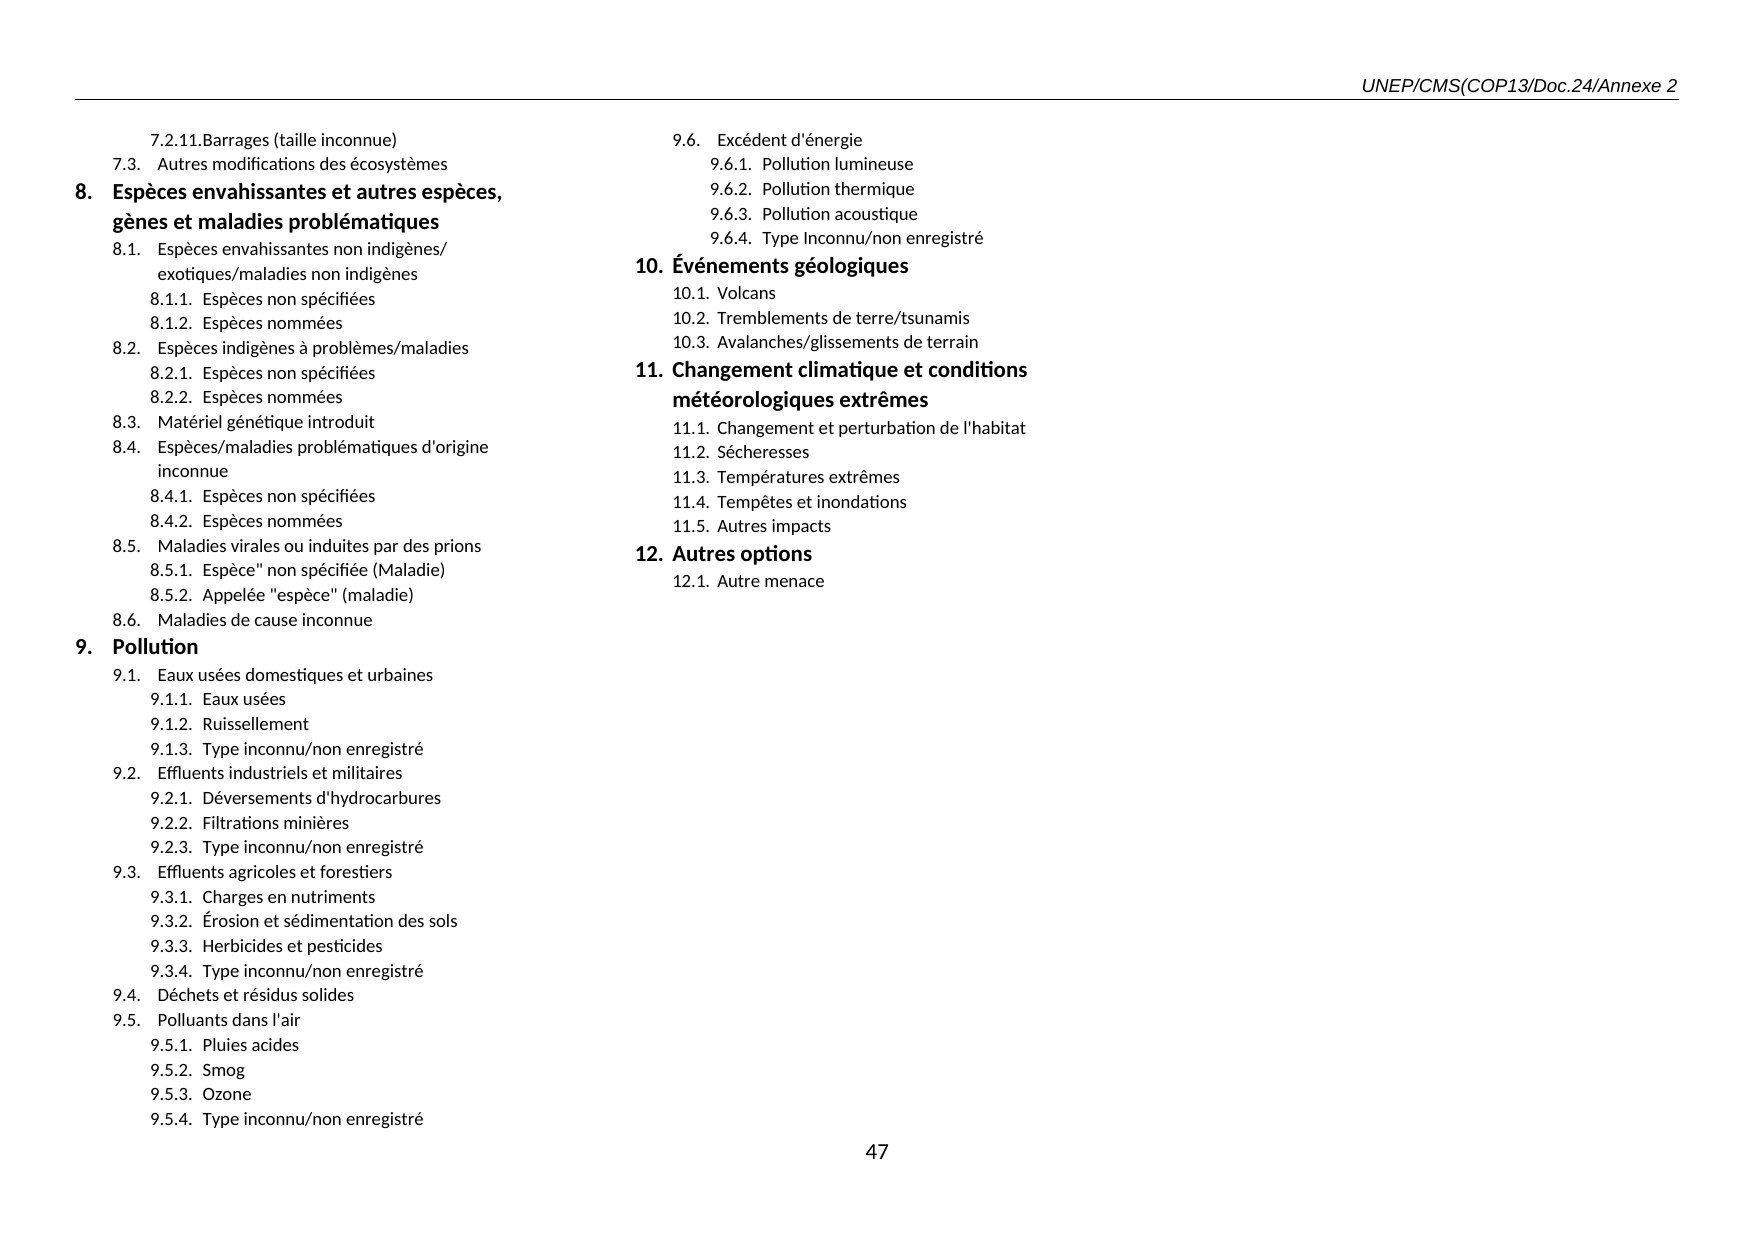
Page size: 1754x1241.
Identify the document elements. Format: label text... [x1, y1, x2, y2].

list Barrages (taille inconnue) [150, 128, 559, 151]
list Effluents industriels et militaires [112, 761, 559, 784]
list Pollution thermique [709, 177, 1119, 200]
list Excédent d'énergie [672, 128, 1119, 151]
list Déversements d'hydrocarbures [150, 786, 559, 809]
list Pollution acoustique [709, 202, 1119, 225]
list Polluants dans l'air [112, 1008, 559, 1031]
list Espèces nommées [150, 386, 559, 408]
list Type Inconnu/non enregistré [709, 226, 1119, 249]
list Maladies virales ou induites par des prions [112, 534, 559, 557]
list Sécheresses [672, 441, 1119, 463]
list Eaux usées [150, 687, 559, 710]
list Appelée "espèce" (maladie) [150, 583, 559, 606]
list Type inconnu/non enregistré [150, 836, 559, 858]
list Type inconnu/non enregistré [150, 959, 559, 982]
list Autre menace [672, 569, 1119, 592]
list Pollution lumineuse [709, 152, 1119, 175]
list Charges en nutriments [150, 885, 559, 908]
list Changement et perturbation de l'habitat [672, 416, 1119, 439]
list Espèces envahissantes non indigènes/ exotiques/maladies non indigènes [112, 237, 559, 285]
list Espèces non spécifiées [150, 484, 559, 507]
list Espèces envahissantes et autres espèces, gènes et maladies problématiques [75, 177, 559, 235]
list Smog [150, 1058, 559, 1081]
list Autres options [634, 539, 1119, 567]
list Espèces non spécifiées [150, 361, 559, 384]
list Autres impacts [672, 514, 1119, 537]
list Type inconnu/non enregistré [150, 1107, 559, 1130]
list Tempêtes et inondations [672, 490, 1119, 513]
list Espèces nommées [150, 509, 559, 532]
list Déchets et résidus solides [112, 984, 559, 1007]
list Effluents agricoles et forestiers [112, 860, 559, 883]
list Filtrations minières [150, 811, 559, 834]
list Espèces indigènes à problèmes/maladies [112, 336, 559, 359]
list Pollution [75, 632, 559, 661]
list Espèce" non spécifiée (Maladie) [150, 558, 559, 581]
list Changement climatique et conditions météorologiques extrêmes [634, 355, 1119, 414]
list Ozone [150, 1082, 559, 1105]
list Herbicides et pesticides [150, 934, 559, 957]
list Autres modifications des écosystèmes [112, 152, 559, 175]
list Eaux usées domestiques et urbaines [112, 663, 559, 686]
list Maladies de cause inconnue [112, 608, 559, 631]
list Pluies acides [150, 1033, 559, 1056]
list Températures extrêmes [672, 465, 1119, 488]
list Érosion et sédimentation des sols [150, 909, 559, 932]
list Tremblements de terre/tsunamis [672, 306, 1119, 329]
list Événements géologiques [634, 251, 1119, 279]
list Volcans [672, 281, 1119, 304]
list Espèces/maladies problématiques d'origine inconnue [112, 435, 559, 483]
list Matériel génétique introduit [112, 410, 559, 433]
list Ruissellement [150, 712, 559, 735]
list Espèces non spécifiées [150, 287, 559, 310]
list Avalanches/glissements de terrain [672, 331, 1119, 354]
list Type inconnu/non enregistré [150, 737, 559, 760]
list Espèces nommées [150, 312, 559, 334]
